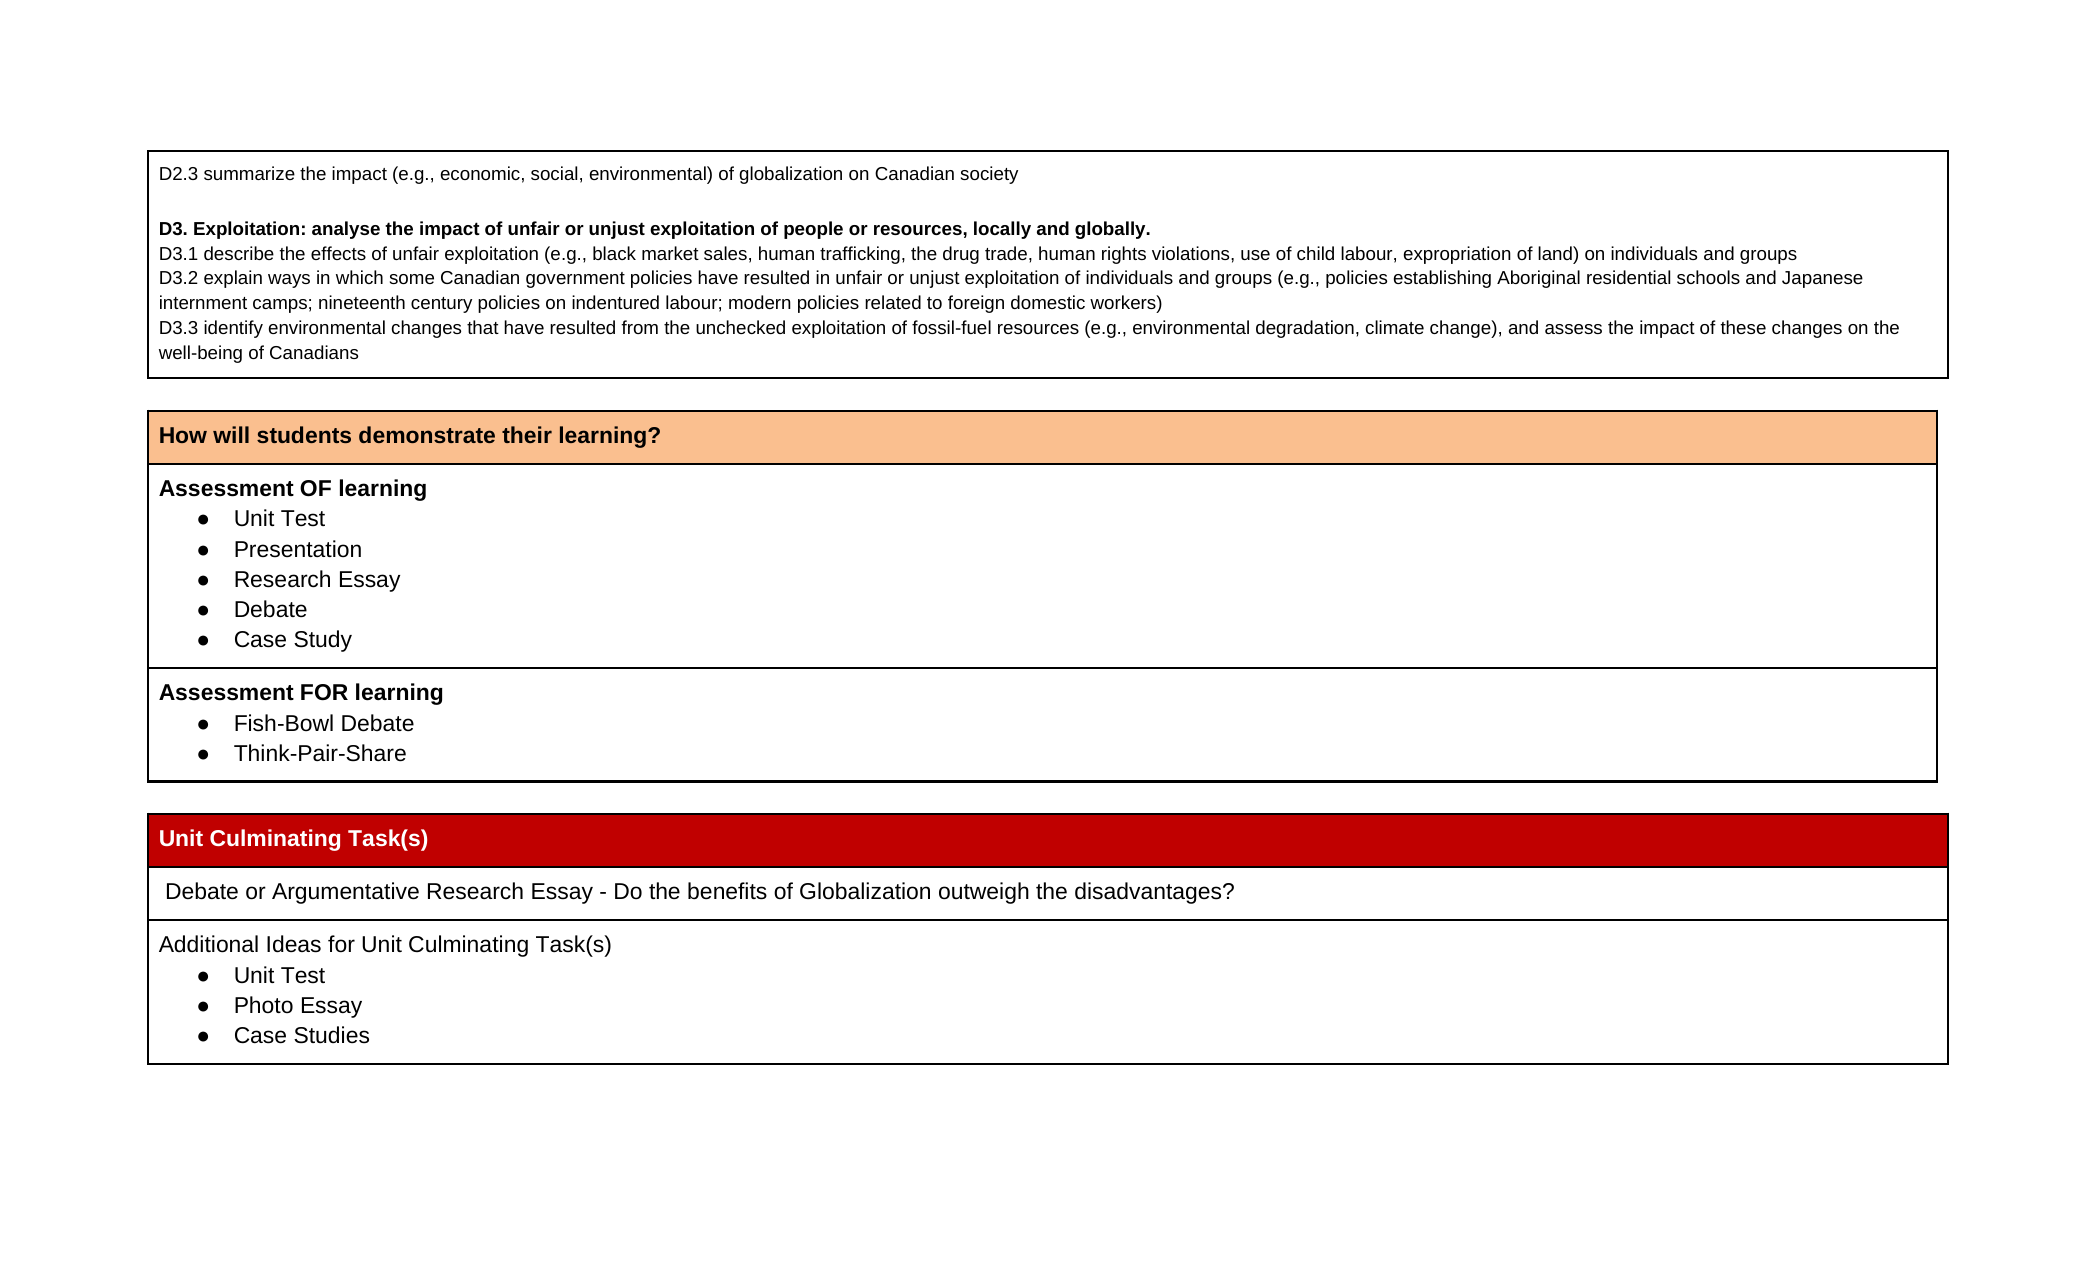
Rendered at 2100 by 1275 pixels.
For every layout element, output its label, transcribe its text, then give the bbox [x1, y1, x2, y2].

table_cell Additional Ideas for Unit Culminating Task(s) Unit Test Photo Essay Case Studies [149, 921, 1947, 1063]
table_cell Assessment FOR learning Fish-Bowl Debate Think-Pair-Share [149, 669, 1936, 780]
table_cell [149, 152, 1947, 377]
table_header How will students demonstrate their learning? [149, 412, 1936, 463]
table_cell Assessment OF learning Unit Test Presentation Research Essay Debate Case Study [149, 465, 1936, 667]
table_cell Debate or Argumentative Research Essay - Do the benefits of Globalization outweigh the disadvantages? [149, 868, 1947, 919]
table_header Unit Culminating Task(s) [149, 815, 1947, 866]
